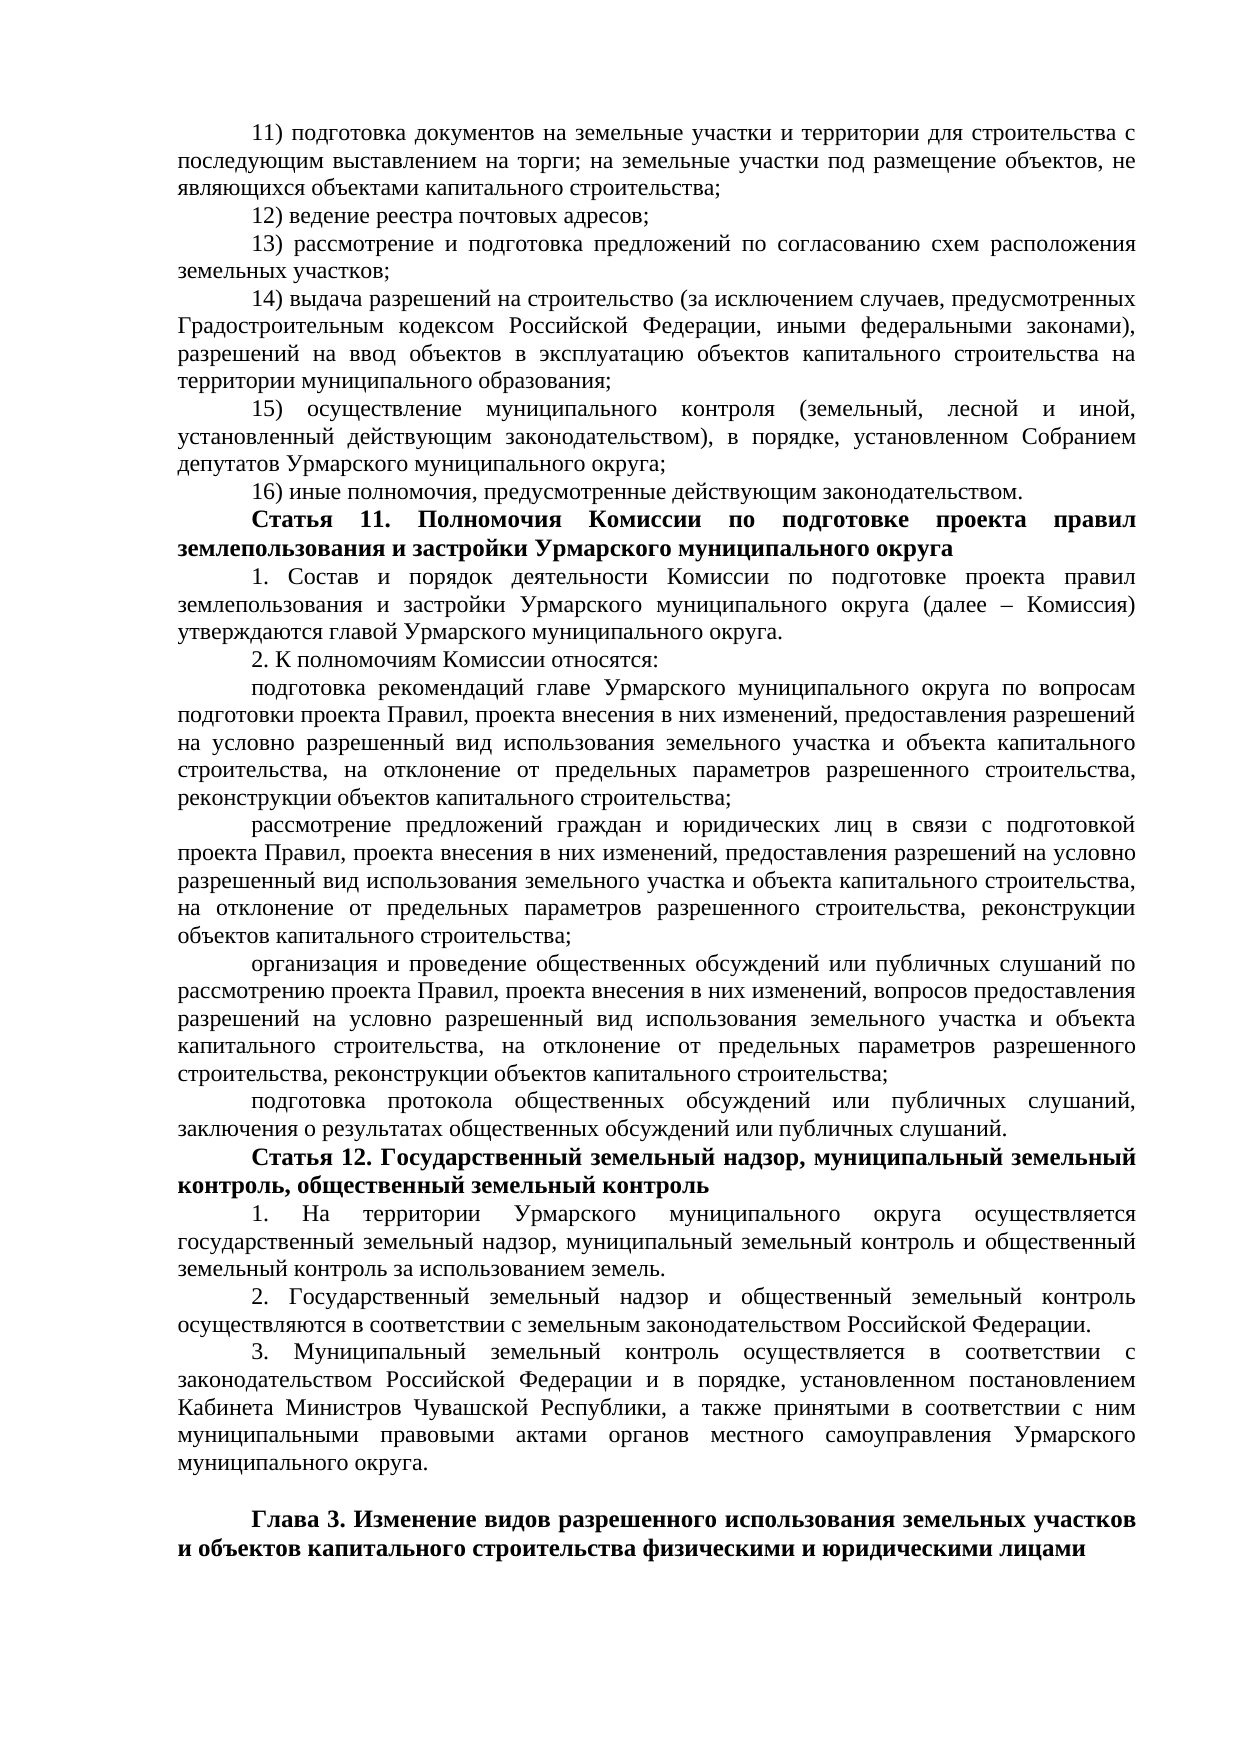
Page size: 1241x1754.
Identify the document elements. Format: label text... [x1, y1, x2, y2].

text 15) осуществление муниципального контроля (земельный, лесной и иной, установленный действующим законодательством), в порядке, установленном Собранием депутатов Урмарского муниципального округа; [177, 394, 1137, 477]
text подготовка рекомендаций главе Урмарского муниципального округа по вопросам подготовки проекта Правил, проекта внесения в них изменений, предоставления разрешений на условно разрешенный вид использования земельного участка и объекта капитального строительства, на отклонение от предельных параметров разрешенного строительства, реконструкции объектов капитального строительства; [177, 672, 1137, 811]
text организация и проведение общественных обсуждений или публичных слушаний по рассмотрению проекта Правил, проекта внесения в них изменений, вопросов предоставления разрешений на условно разрешенный вид использования земельного участка и объекта капитального строительства, на отклонение от предельных параметров разрешенного строительства, реконструкции объектов капитального строительства; [177, 948, 1137, 1087]
text 13) рассмотрение и подготовка предложений по согласованию схем расположения земельных участков; [177, 228, 1137, 284]
text Глава 3. Изменение видов разрешенного использования земельных участков и объектов капитального строительства физическими и юридическими лицами [177, 1504, 1137, 1562]
text 1. На территории Урмарского муниципального округа осуществляется государственный земельный надзор, муниципальный земельный контроль и общественный земельный контроль за использованием земель. [177, 1199, 1137, 1282]
text Статья 11. Полномочия Комиссии по подготовке проекта правил землепользования и застройки Урмарского муниципального округа [177, 504, 1137, 562]
text 3. Муниципальный земельный контроль осуществляется в соответствии с законодательством Российской Федерации и в порядке, установленном постановлением Кабинета Министров Чувашской Республики, а также принятыми в соответствии с ним муниципальными правовыми актами органов местного самоуправления Урмарского муниципального округа. [177, 1337, 1137, 1475]
text 11) подготовка документов на земельные участки и территории для строительства с последующим выставлением на торги; на земельные участки под размещение объектов, не являющихся объектами капитального строительства; [177, 118, 1137, 201]
text 2. К полномочиям Комиссии относятся: [177, 645, 1137, 672]
text 16) иные полномочия, предусмотренные действующим законодательством. [177, 477, 1137, 504]
text 12) ведение реестра почтовых адресов; [177, 201, 1137, 228]
text рассмотрение предложений граждан и юридических лиц в связи с подготовкой проекта Правил, проекта внесения в них изменений, предоставления разрешений на условно разрешенный вид использования земельного участка и объекта капитального строительства, на отклонение от предельных параметров разрешенного строительства, реконструкции объектов капитального строительства; [177, 811, 1137, 948]
text 14) выдача разрешений на строительство (за исключением случаев, предусмотренных Градостроительным кодексом Российской Федерации, иными федеральными законами), разрешений на ввод объектов в эксплуатацию объектов капитального строительства на территории муниципального образования; [177, 284, 1137, 394]
text 1. Состав и порядок деятельности Комиссии по подготовке проекта правил землепользования и застройки Урмарского муниципального округа (далее – Комиссия) утверждаются главой Урмарского муниципального округа. [177, 562, 1137, 645]
text Статья 12. Государственный земельный надзор, муниципальный земельный контроль, общественный земельный контроль [177, 1142, 1137, 1199]
text 2. Государственный земельный надзор и общественный земельный контроль осуществляются в соответствии с земельным законодательством Российской Федерации. [177, 1282, 1137, 1337]
text подготовка протокола общественных обсуждений или публичных слушаний, заключения о результатах общественных обсуждений или публичных слушаний. [177, 1087, 1137, 1142]
